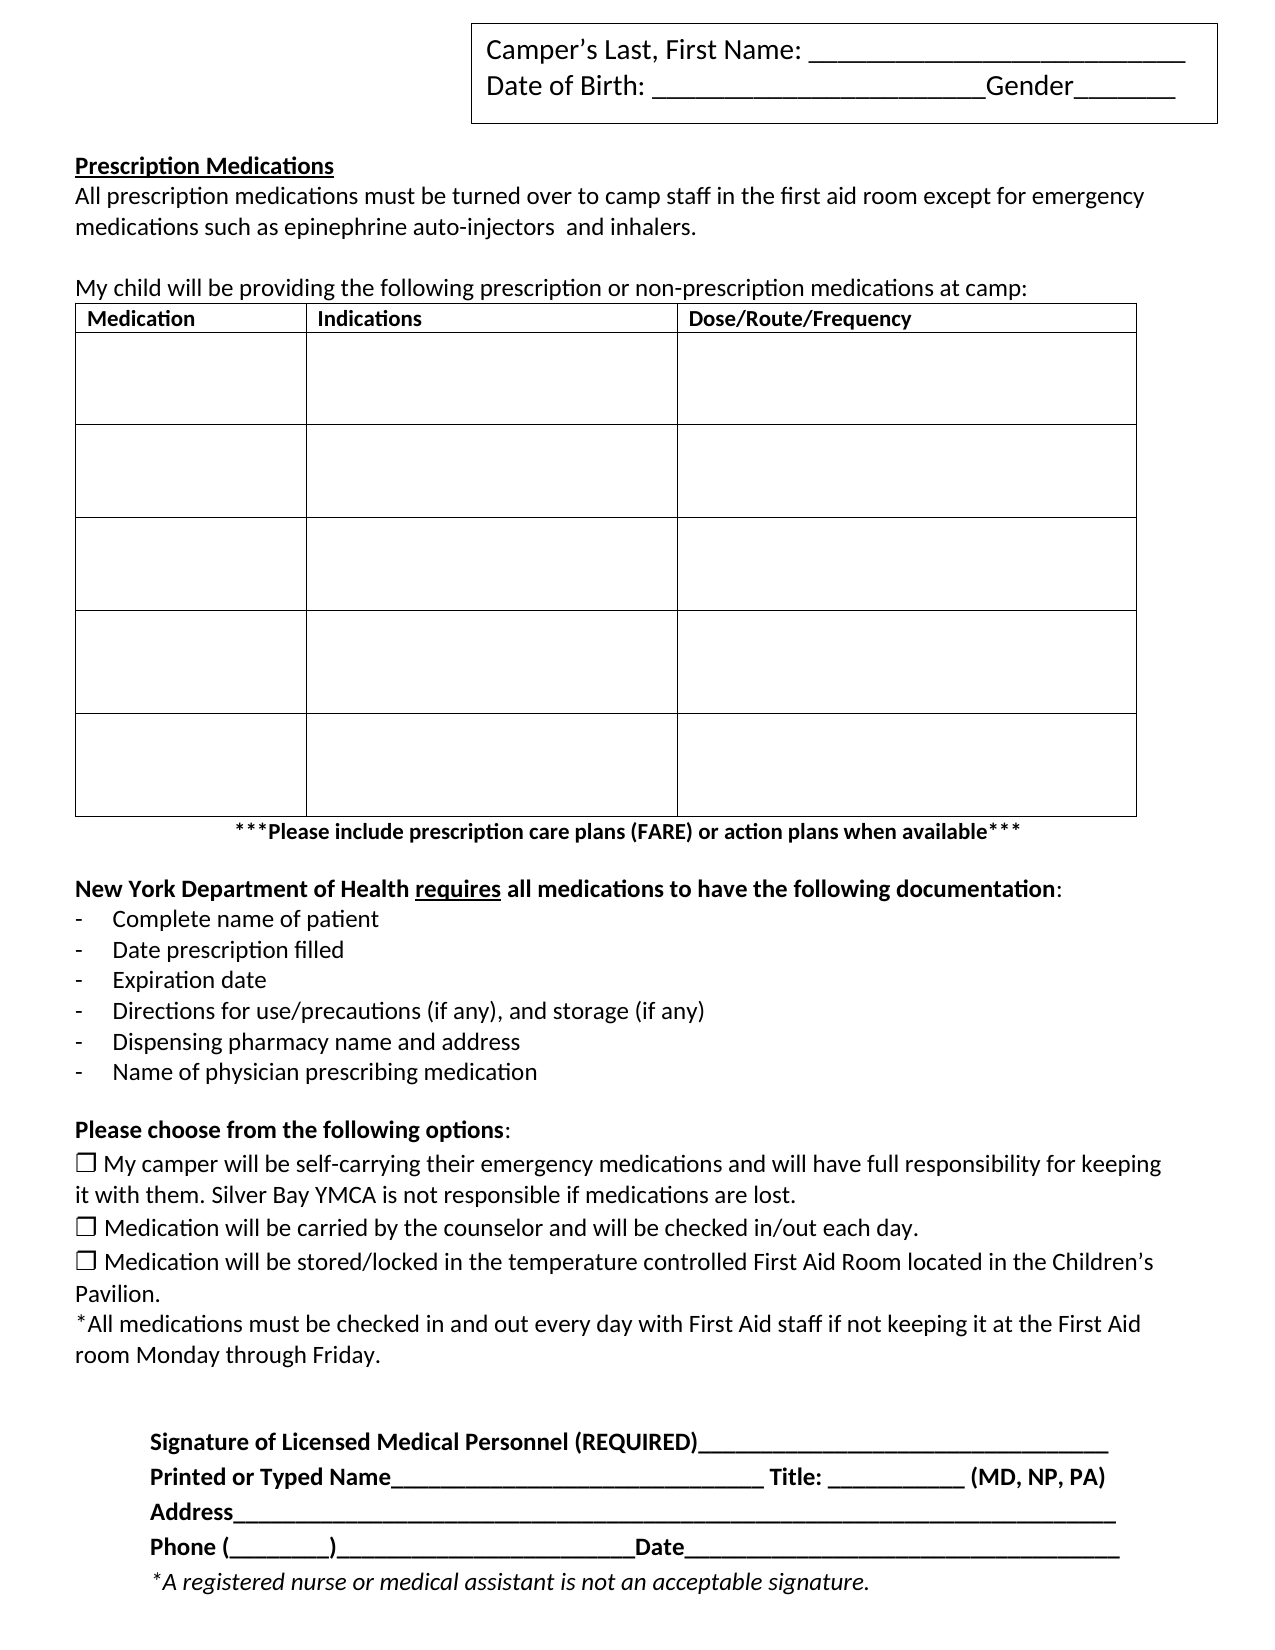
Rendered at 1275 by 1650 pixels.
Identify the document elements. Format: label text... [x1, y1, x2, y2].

table_cell [307, 518, 677, 609]
list Date prescription filled [75, 934, 1181, 964]
table_header Dose/Route/Frequency [678, 304, 1136, 332]
table_cell [76, 425, 306, 517]
text ❐ My camper will be self-carrying their emergency medications and will have full responsibility for keeping it with them. Silver Bay YMCA is not responsible if medications are lost. [75, 1145, 1181, 1210]
table_header Medication [76, 304, 306, 332]
text New York Department of Health requires all medications to have the following documentation: [75, 873, 1181, 903]
table_cell [678, 518, 1136, 609]
table_cell [76, 333, 306, 424]
text All prescription medications must be turned over to camp staff in the first aid room except for emergency medications such as epinephrine auto-injectors and inhalers. [75, 181, 1181, 242]
table_cell [76, 518, 306, 609]
table_cell [678, 714, 1136, 816]
text ***Please include prescription care plans (FARE) or action plans when available*** [75, 817, 1181, 845]
text ❐ Medication will be stored/locked in the temperature controlled First Aid Room located in the Children’s Pavilion. [75, 1244, 1181, 1308]
table_cell [307, 333, 677, 424]
table_cell [678, 611, 1136, 713]
table_header Indications [307, 304, 677, 332]
list Complete name of patient [75, 903, 1181, 934]
text Prescription Medications [75, 150, 1181, 181]
text ❐ Medication will be carried by the counselor and will be checked in/out each day. [75, 1210, 1181, 1244]
table_cell [307, 714, 677, 816]
list Directions for use/precautions (if any), and storage (if any) [75, 995, 1181, 1026]
text My child will be providing the following prescription or non-prescription medications at camp: [75, 272, 1181, 303]
text *All medications must be checked in and out every day with First Aid staff if not keeping it at the First Aid room Monday through Friday. [75, 1308, 1181, 1369]
table_cell [307, 611, 677, 713]
table_cell [76, 714, 306, 816]
list Expiration date [75, 964, 1181, 995]
table_cell [678, 425, 1136, 517]
table_cell [76, 611, 306, 713]
table_cell [678, 333, 1136, 424]
list Name of physician prescribing medication [75, 1056, 1181, 1087]
text Please choose from the following options: [75, 1115, 1181, 1145]
list Dispensing pharmacy name and address [75, 1026, 1181, 1056]
table_cell [307, 425, 677, 517]
